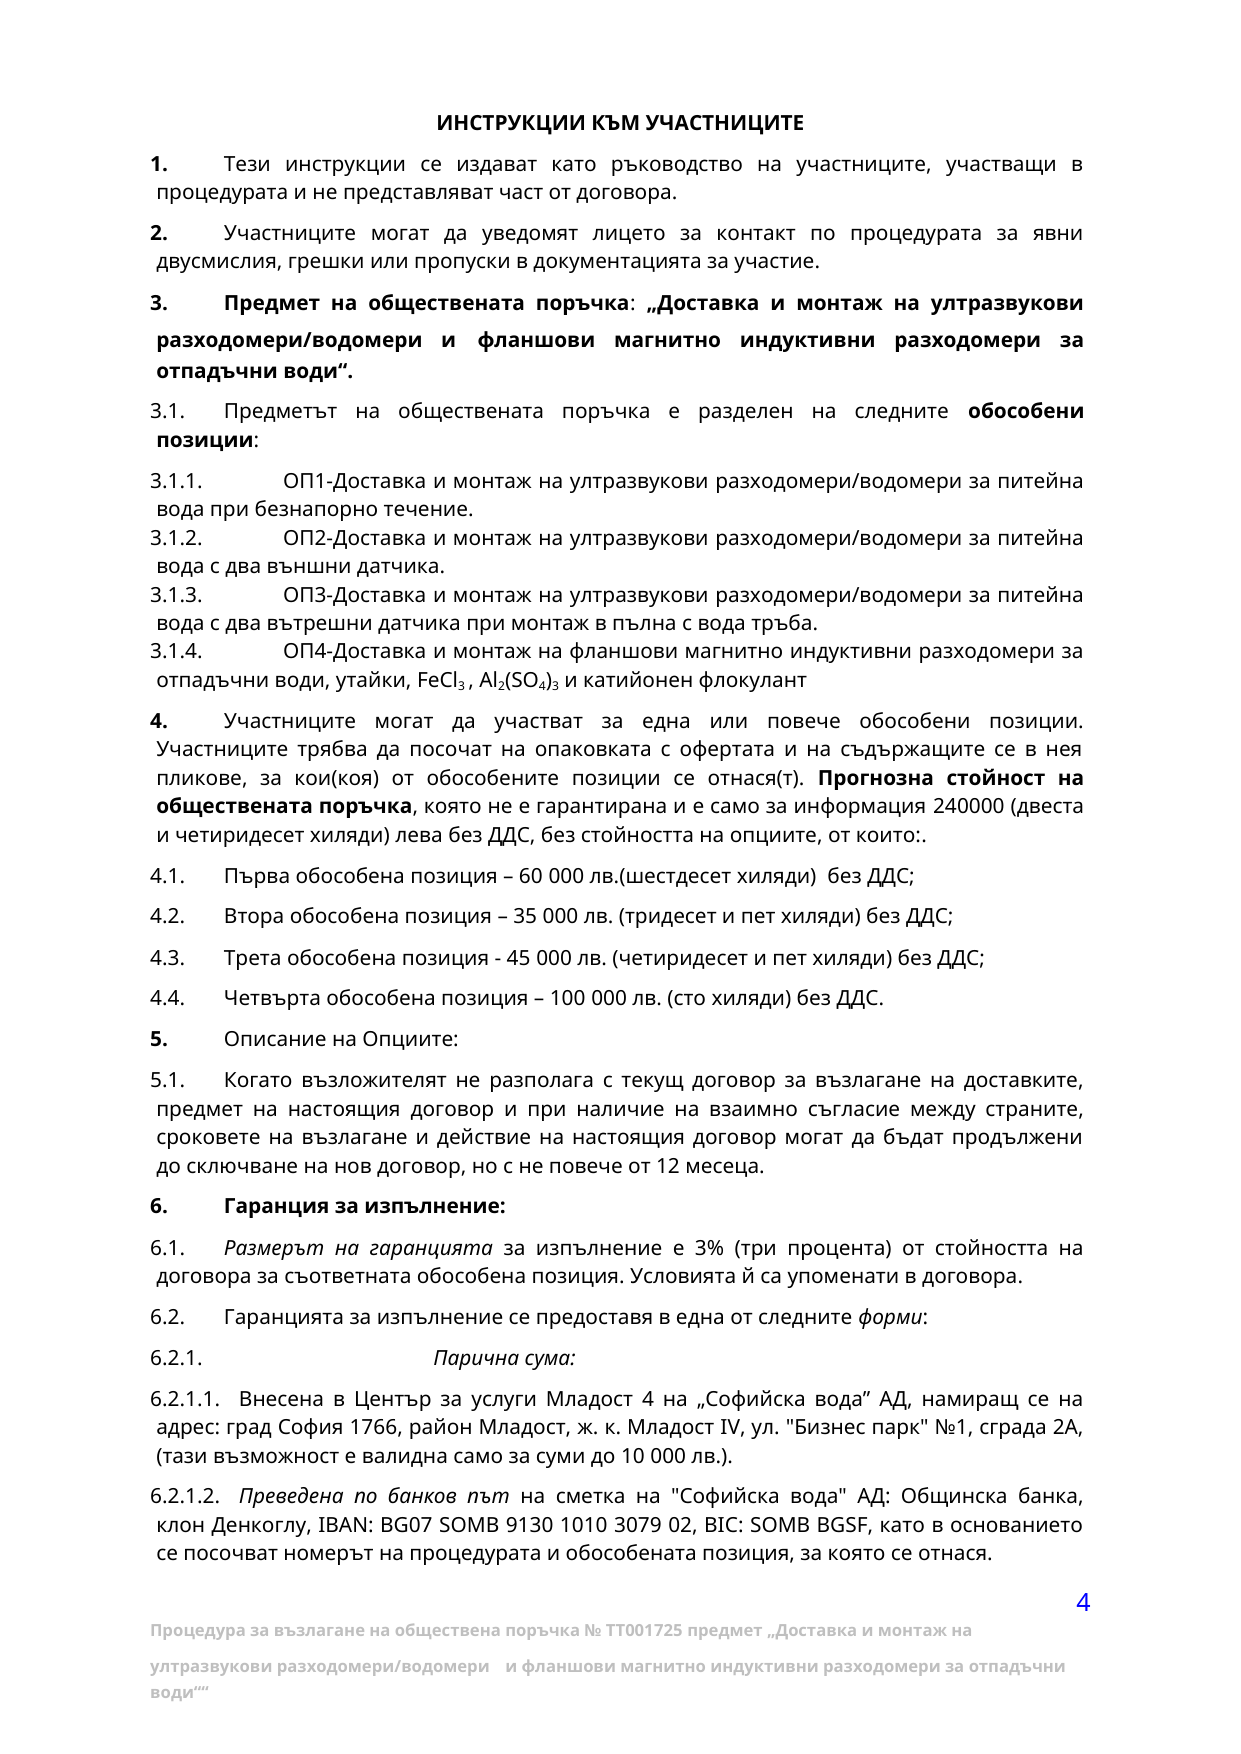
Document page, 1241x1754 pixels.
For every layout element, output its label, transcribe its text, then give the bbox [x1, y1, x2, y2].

list Гаранцията за изпълнение се предоставя в една от следните форми: [150, 1302, 1084, 1330]
list Четвърта обособена позиция – 100 000 лв. (сто хиляди) без ДДС. [150, 983, 1084, 1012]
list Втора обособена позиция – 35 000 лв. (тридесет и пет хиляди) без ДДС; [150, 902, 1084, 930]
list Гаранция за изпълнение: [150, 1192, 1084, 1220]
list Предмет на обществената поръчка: „Доставка и монтаж на ултразвукови разходомери/водомери и фланшови магнитно индуктивни разходомери за отпадъчни води“. [150, 288, 1084, 384]
list ОП3-Доставка и монтаж на ултразвукови разходомери/водомери за питейна вода с два вътрешни датчика при монтаж в пълна с вода тръба. [150, 580, 1084, 637]
list Първа обособена позиция – 60 000 лв.(шестдесет хиляди) без ДДС; [150, 861, 1084, 889]
list ОП1-Доставка и монтаж на ултразвукови разходомери/водомери за питейна вода при безнапорно течение. [150, 466, 1084, 523]
list Участниците могат да уведомят лицето за контакт по процедурата за явни двусмислия, грешки или пропуски в документацията за участие. [150, 218, 1084, 275]
list Описание на Опциите: [150, 1024, 1084, 1053]
list Участниците могат да участват за една или повече обособени позиции. Участниците трябва да посочат на опаковката с офертата и на съдържащите се в нея пликове, за кои(коя) от обособените позиции се отнася(т). Прогнозна стойност на обществената поръчка, която не е гарантирана и е само за информация 240000 (двеста и четиридесет хиляди) лева без ДДС, без стойността на опциите, от които:. [150, 706, 1084, 848]
list Предметът на обществената поръчка е разделен на следните обособени позиции: [150, 397, 1084, 453]
list ОП2-Доставка и монтаж на ултразвукови разходомери/водомери за питейна вода с два външни датчика. [150, 523, 1084, 580]
list Трета обособена позиция - 45 000 лв. (четиридесет и пет хиляди) без ДДС; [150, 943, 1084, 971]
list Парична сума: [150, 1343, 1084, 1371]
text ИНСТРУКЦИИ КЪМ УЧАСТНИЦИТЕ [150, 108, 1090, 136]
list Когато възложителят не разполага с текущ договор за възлагане на доставките, предмет на настоящия договор и при наличие на взаимно съгласие между страните, сроковете на възлагане и действие на настоящия договор могат да бъдат продължени до сключване на нов договор, но с не повече от 12 месеца. [150, 1065, 1084, 1179]
list ОП4-Доставка и монтаж на фланшови магнитно индуктивни разходомери за отпадъчни води, утайки, FeCl3 , Al2(SO4)3 и катийонен флокулант [150, 637, 1084, 693]
list Тези инструкции се издават като ръководство на участниците, участващи в процедурата и не представляват част от договора. [150, 149, 1084, 206]
list Внесена в Център за услуги Младост 4 на „Софийска вода” АД, намиращ се на адрес: град София 1766, район Младост, ж. к. Младост ІV, ул. "Бизнес парк" №1, сграда 2А, (тази възможност е валидна само за суми до 10 000 лв.). [150, 1384, 1084, 1469]
list Размерът на гаранцията за изпълнение е 3% (три процента) от стойността на договора за съответната обособена позиция. Условията й са упоменати в договора. [150, 1233, 1084, 1289]
list Преведена по банков път на сметка на "Софийска вода" АД: Общинска банка, клон Денкоглу, IBAN: BG07 SOMB 9130 1010 3079 02, BIC: SOMB BGSF, като в основанието се посочват номерът на процедурата и обособената позиция, за която се отнася. [150, 1482, 1084, 1567]
